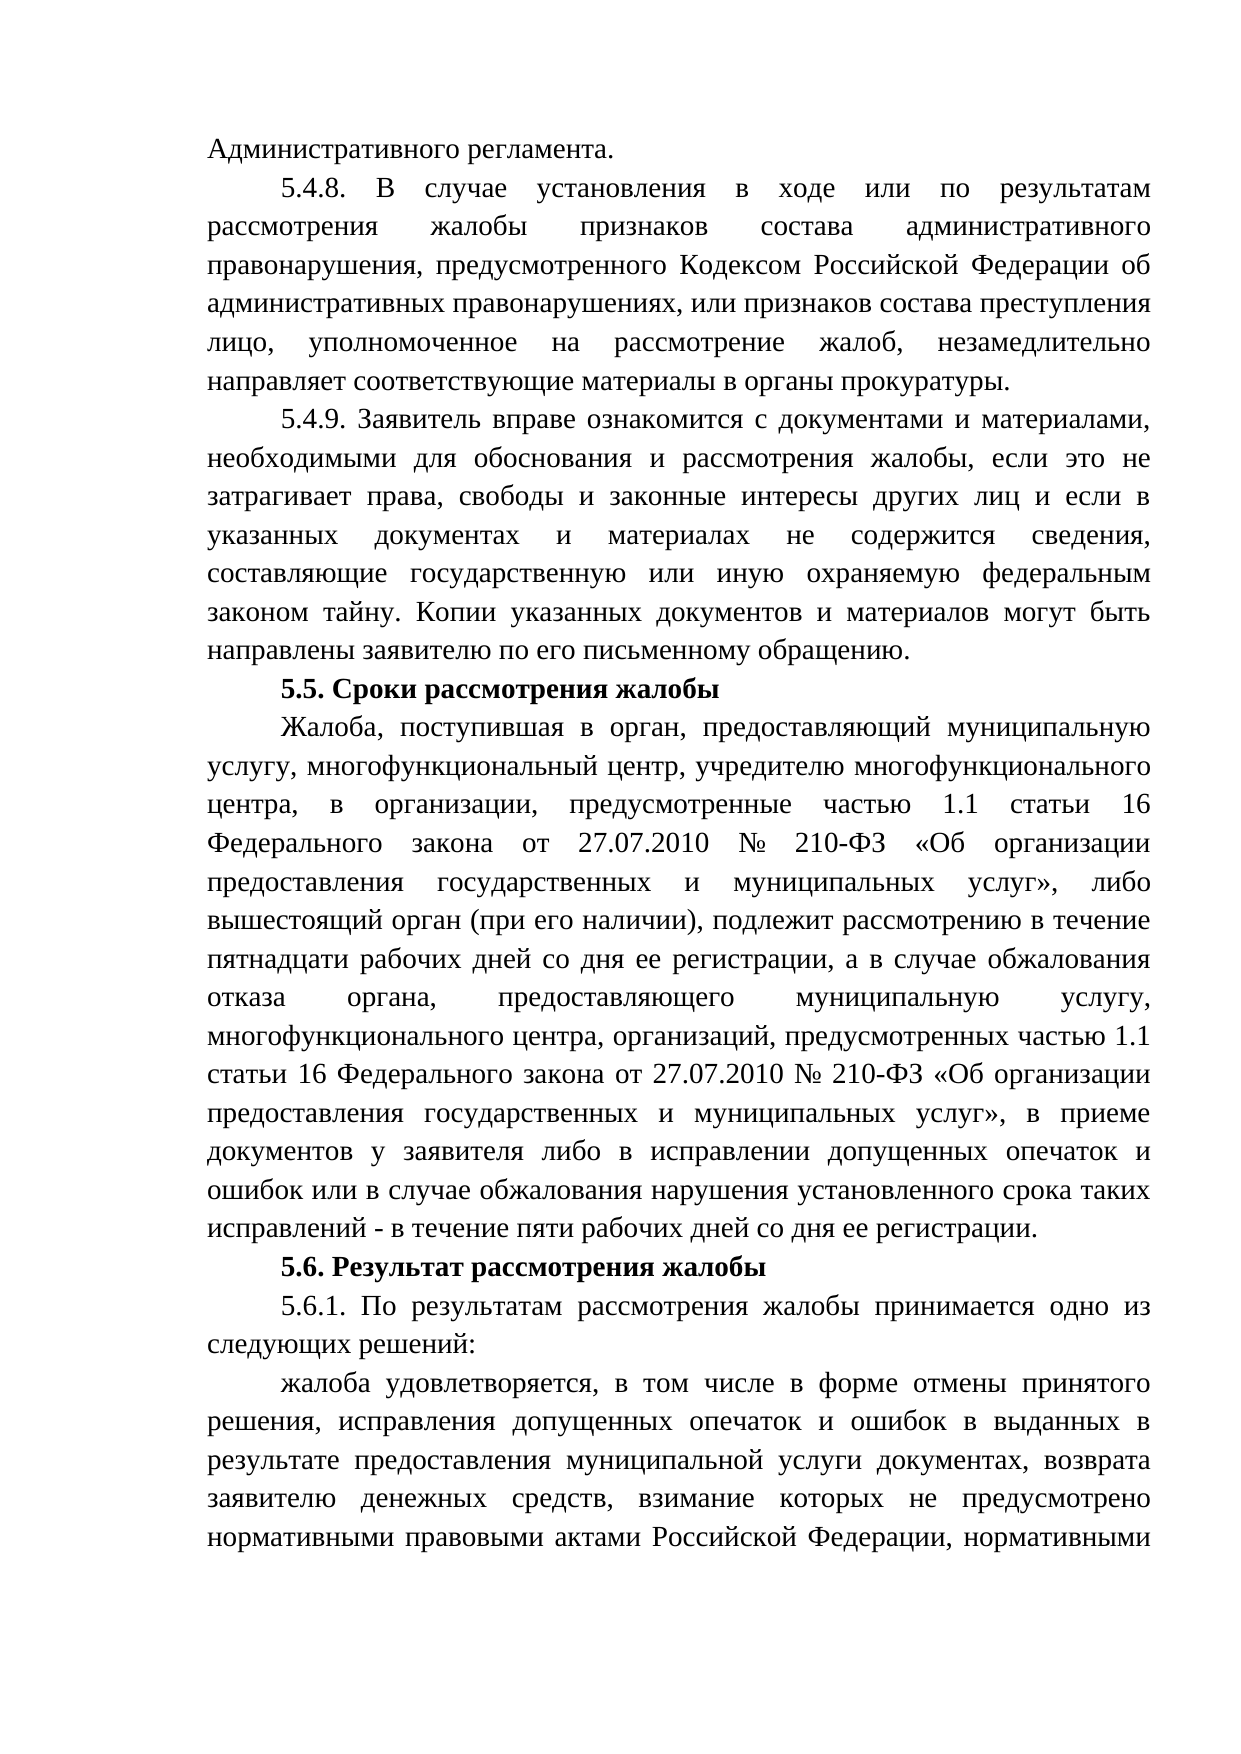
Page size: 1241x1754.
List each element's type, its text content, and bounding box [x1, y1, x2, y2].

text 5.4.8. В случае установления в ходе или по результатам рассмотрения жалобы признаков состава административного правонарушения, предусмотренного Кодексом Российской Федерации об административных правонарушениях, или признаков состава преступления лицо, уполномоченное на рассмотрение жалоб, незамедлительно направляет соответствующие материалы в органы прокуратуры. [207, 170, 1152, 396]
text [207, 1365, 1152, 1552]
text 5.6.1. По результатам рассмотрения жалобы принимается одно из следующих решений: [207, 1288, 1152, 1360]
text Жалоба, поступившая в орган, предоставляющий муниципальную услугу, многофункциональный центр, учредителю многофункционального центра, в организации, предусмотренные частью 1.1 статьи 16 Федерального закона от 27.07.2010 № 210-ФЗ «Об организации предоставления государственных и муниципальных услуг», либо вышестоящий орган (при его наличии), подлежит рассмотрению в течение пятнадцати рабочих дней со дня ее регистрации, а в случае обжалования отказа органа, предоставляющего муниципальную услугу, многофункционального центра, организаций, предусмотренных частью 1.1 статьи 16 Федерального закона от 27.07.2010 № 210-ФЗ «Об организации предоставления государственных и муниципальных услуг», в приеме документов у заявителя либо в исправлении допущенных опечаток и ошибок или в случае обжалования нарушения установленного срока таких исправлений - в течение пяти рабочих дней со дня ее регистрации. [207, 709, 1152, 1244]
text 5.4.9. Заявитель вправе ознакомится с документами и материалами, необходимыми для обоснования и рассмотрения жалобы, если это не затрагивает права, свободы и законные интересы других лиц и если в указанных документах и материалах не содержится сведения, составляющие государственную или иную охраняемую федеральным законом тайну. Копии указанных документов и материалов могут быть направлены заявителю по его письменному обращению. [207, 401, 1152, 666]
text 5.5. Сроки рассмотрения жалобы [207, 671, 1152, 704]
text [207, 131, 1152, 165]
text 5.6. Результат рассмотрения жалобы [207, 1249, 1152, 1283]
